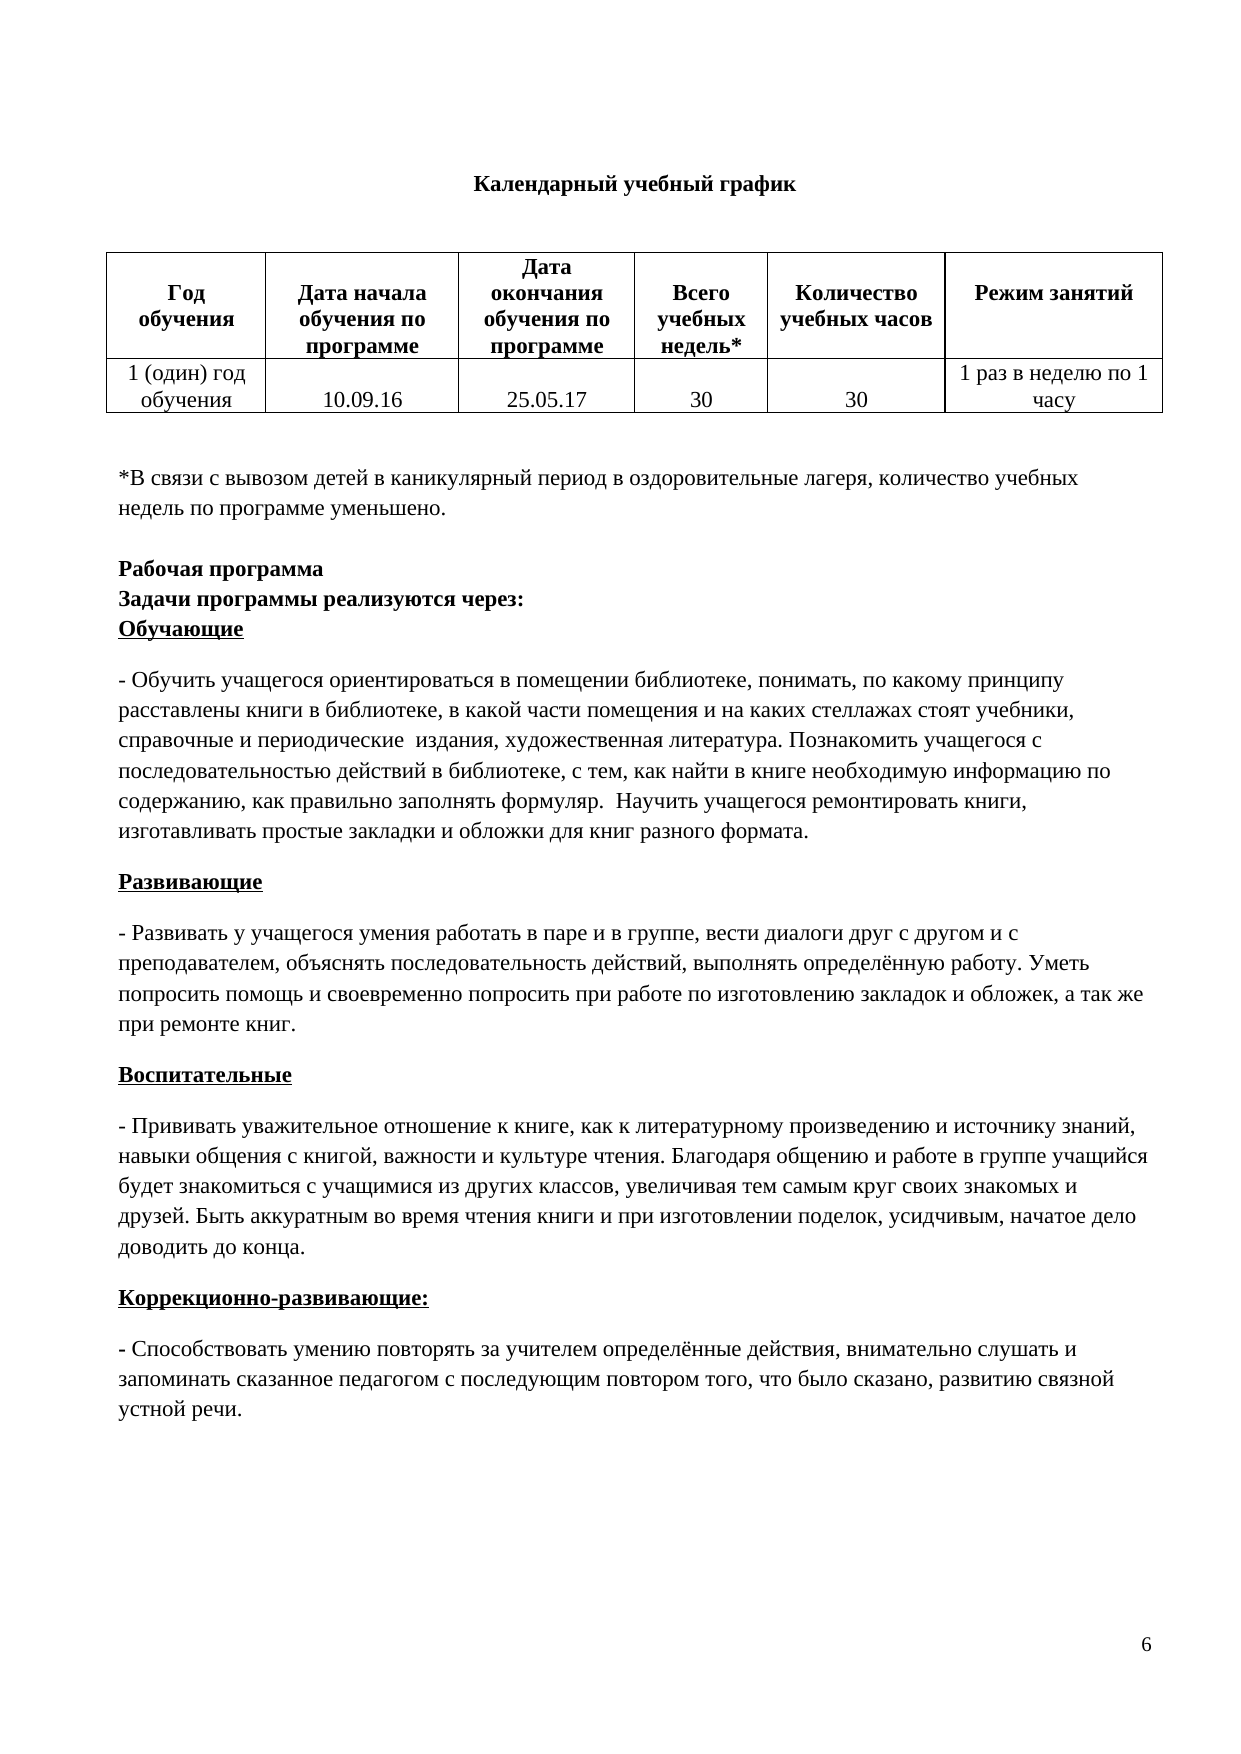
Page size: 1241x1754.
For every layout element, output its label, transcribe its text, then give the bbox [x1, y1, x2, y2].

text - Развивать у учащегося умения работать в паре и в группе, вести диалоги друг с другом и с преподавателем, объяснять последовательность действий, выполнять определённую работу. Уметь попросить помощь и своевременно попросить при работе по изготовлению закладок и обложек, а так же при ремонте книг. [118, 919, 1152, 1036]
text *В связи с вывозом детей в каникулярный период в оздоровительные лагеря, количество учебных недель по программе уменьшено. [118, 464, 1152, 521]
table_header Режим занятий [946, 253, 1162, 358]
table_cell 30 [635, 359, 767, 412]
text Рабочая программа [118, 555, 1152, 581]
table_header Дата окончания обучения по программе [459, 253, 634, 358]
table_cell 30 [768, 359, 944, 412]
table_header Количество учебных часов [768, 253, 944, 358]
table_cell 10.09.16 [266, 359, 458, 412]
text Развивающие [118, 868, 1152, 894]
table_header Всего учебных недель* [635, 253, 767, 358]
text Воспитательные [118, 1061, 1152, 1087]
text Коррекционно-развивающие: [118, 1284, 1152, 1310]
text - Обучить учащегося ориентироваться в помещении библиотеке, понимать, по какому принципу расставлены книги в библиотеке, в какой части помещения и на каких стеллажах стоят учебники, справочные и периодические издания, художественная литература. Познакомить учащегося с последовательностью действий в библиотеке, с тем, как найти в книге необходимую информацию по содержанию, как правильно заполнять формуляр. Научить учащегося ремонтировать книги, изготавливать простые закладки и обложки для книг разного формата. [118, 666, 1152, 843]
table_cell 1 (один) год обучения [107, 359, 265, 412]
text - Прививать уважительное отношение к книге, как к литературному произведению и источнику знаний, навыки общения с книгой, важности и культуре чтения. Благодаря общению и работе в группе учащийся будет знакомиться с учащимися из других классов, увеличивая тем самым круг своих знакомых и друзей. Быть аккуратным во время чтения книги и при изготовлении поделок, усидчивым, начатое дело доводить до конца. [118, 1112, 1152, 1259]
table_cell 25.05.17 [459, 359, 634, 412]
table_header Дата начала обучения по программе [266, 253, 458, 358]
table_cell 1 раз в неделю по 1 часу [946, 359, 1162, 412]
text Задачи программы реализуются через: [118, 585, 1152, 611]
text Календарный учебный график [118, 171, 1152, 197]
text - Способствовать умению повторять за учителем определённые действия, внимательно слушать и запоминать сказанное педагогом с последующим повтором того, что было сказано, развитию связной устной речи. [118, 1335, 1152, 1422]
table_header Год обучения [107, 253, 265, 358]
text Обучающие [118, 615, 1152, 641]
